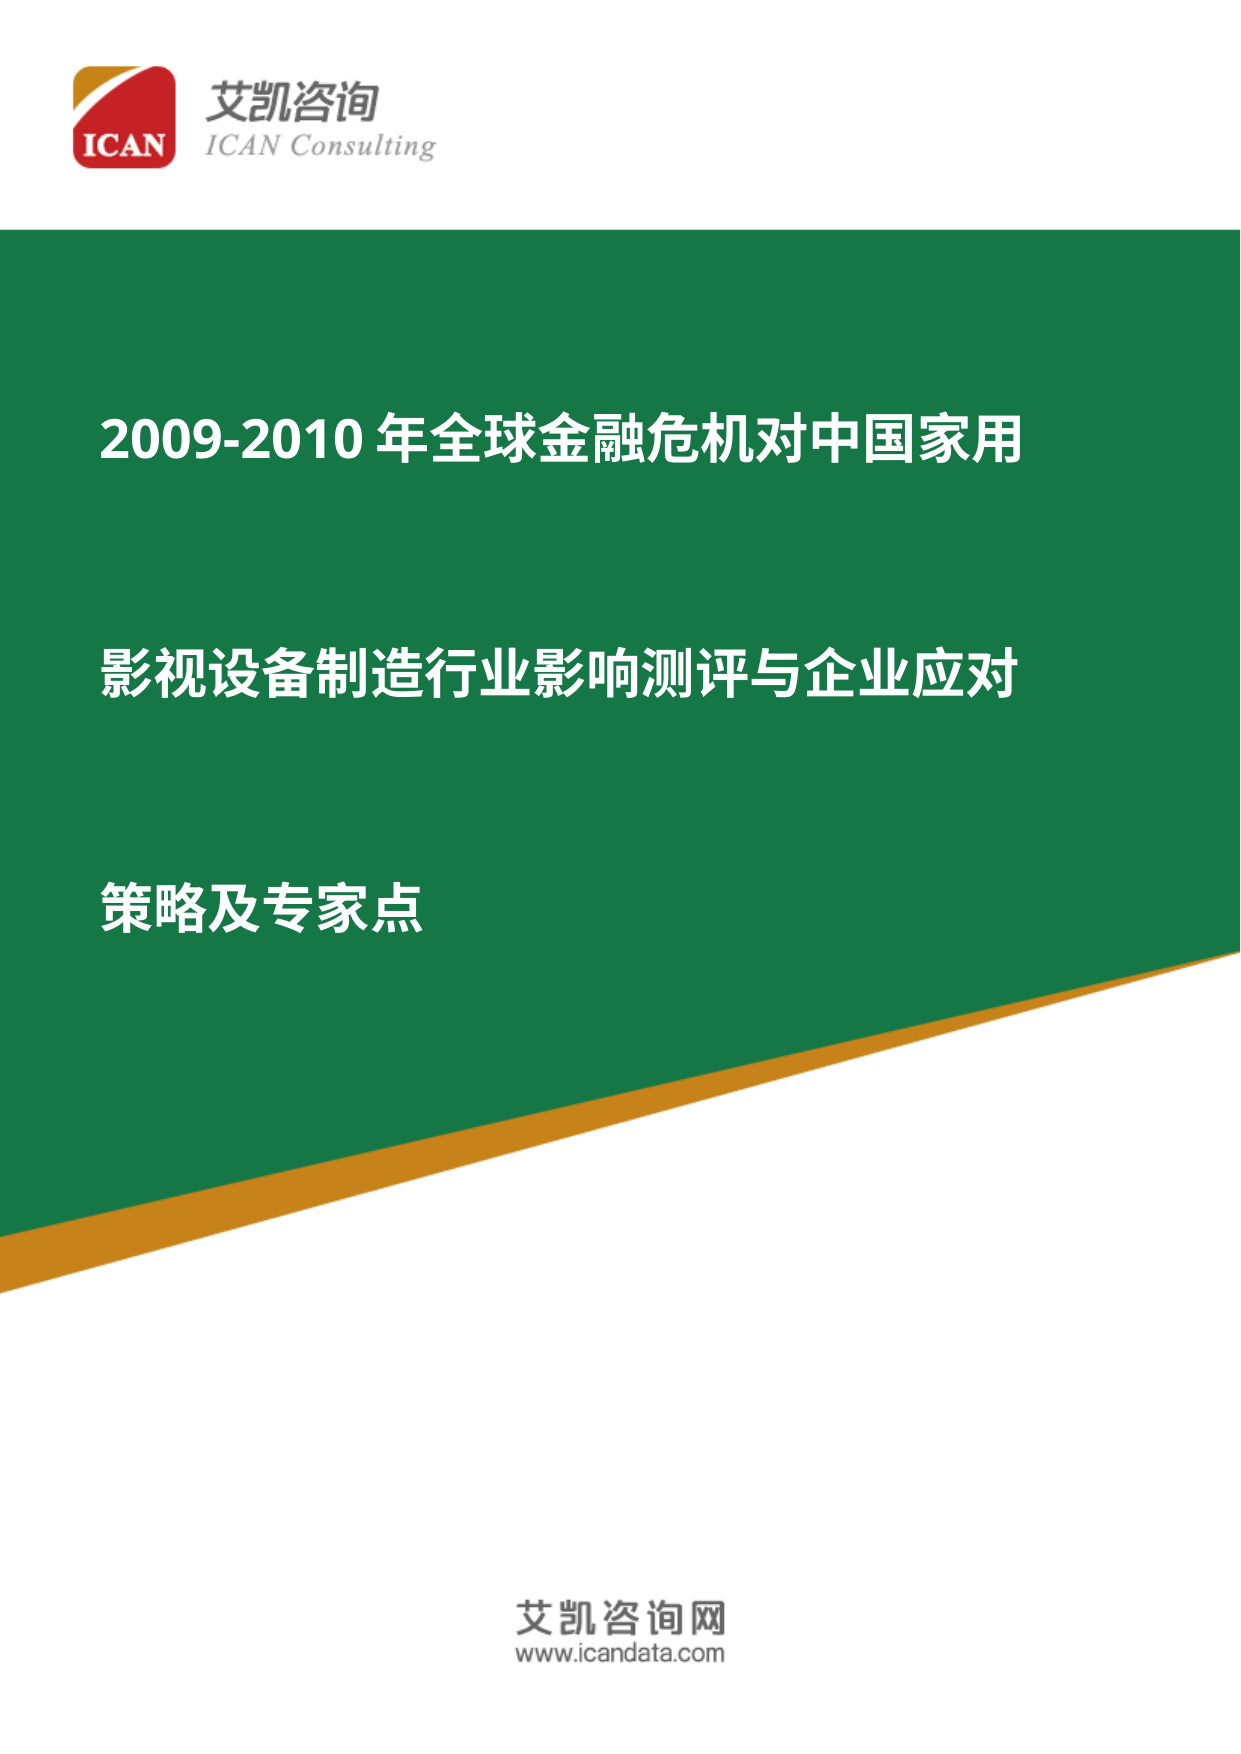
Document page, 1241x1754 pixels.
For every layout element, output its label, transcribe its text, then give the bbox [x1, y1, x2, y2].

picture [0, 5, 1241, 1754]
subtitle 2009-2010年全球金融危机对中国家用影视设备制造行业影响测评与企业应对策略及专家点 [99, 386, 1053, 953]
